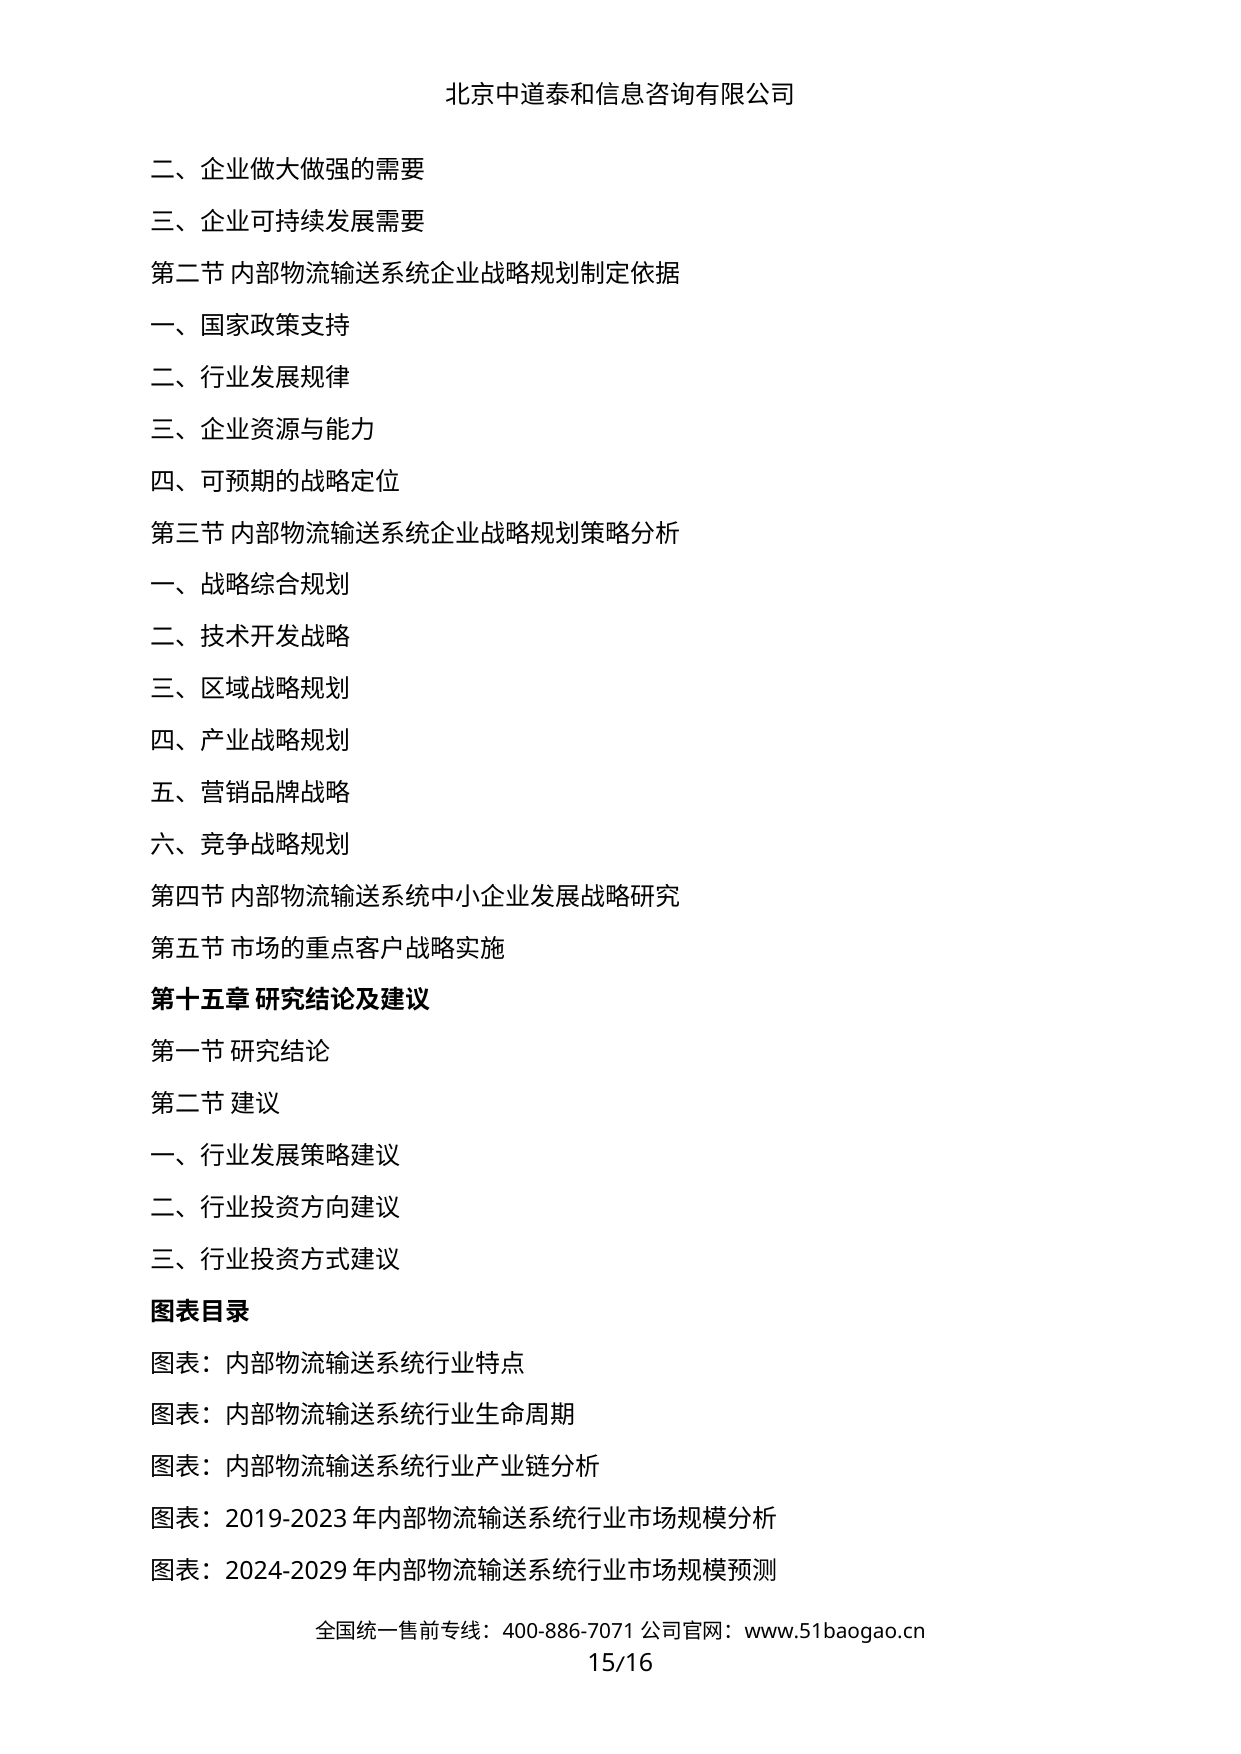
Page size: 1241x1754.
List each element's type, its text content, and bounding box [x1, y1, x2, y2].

text 一、行业发展策略建议 [150, 1136, 1090, 1172]
text 图表：2019-2023年内部物流输送系统行业市场规模分析 [150, 1499, 1090, 1535]
text 图表：2024-2029年内部物流输送系统行业市场规模预测 [150, 1551, 1090, 1587]
text 六、竞争战略规划 [150, 824, 1090, 861]
text 三、企业资源与能力 [150, 409, 1090, 446]
text 第一节 研究结论 [150, 1032, 1090, 1068]
text 五、营销品牌战略 [150, 772, 1090, 809]
text 第四节 内部物流输送系统中小企业发展战略研究 [150, 876, 1090, 912]
text 四、可预期的战略定位 [150, 461, 1090, 497]
text 图表目录 [150, 1291, 1090, 1327]
text 第二节 内部物流输送系统企业战略规划制定依据 [150, 254, 1090, 290]
text 图表：内部物流输送系统行业生命周期 [150, 1395, 1090, 1431]
text 二、行业投资方向建议 [150, 1187, 1090, 1224]
text 二、技术开发战略 [150, 617, 1090, 653]
text 四、产业战略规划 [150, 721, 1090, 757]
text 二、企业做大做强的需要 [150, 150, 1090, 186]
text 三、企业可持续发展需要 [150, 202, 1090, 238]
text 第五节 市场的重点客户战略实施 [150, 928, 1090, 964]
text 一、国家政策支持 [150, 306, 1090, 342]
text 图表：内部物流输送系统行业特点 [150, 1343, 1090, 1379]
text 图表：内部物流输送系统行业产业链分析 [150, 1447, 1090, 1483]
text 第三节 内部物流输送系统企业战略规划策略分析 [150, 513, 1090, 549]
text 第二节 建议 [150, 1084, 1090, 1120]
text 第十五章 研究结论及建议 [150, 980, 1090, 1016]
text 三、行业投资方式建议 [150, 1239, 1090, 1276]
text 一、战略综合规划 [150, 565, 1090, 601]
text 二、行业发展规律 [150, 357, 1090, 394]
text 三、区域战略规划 [150, 669, 1090, 705]
